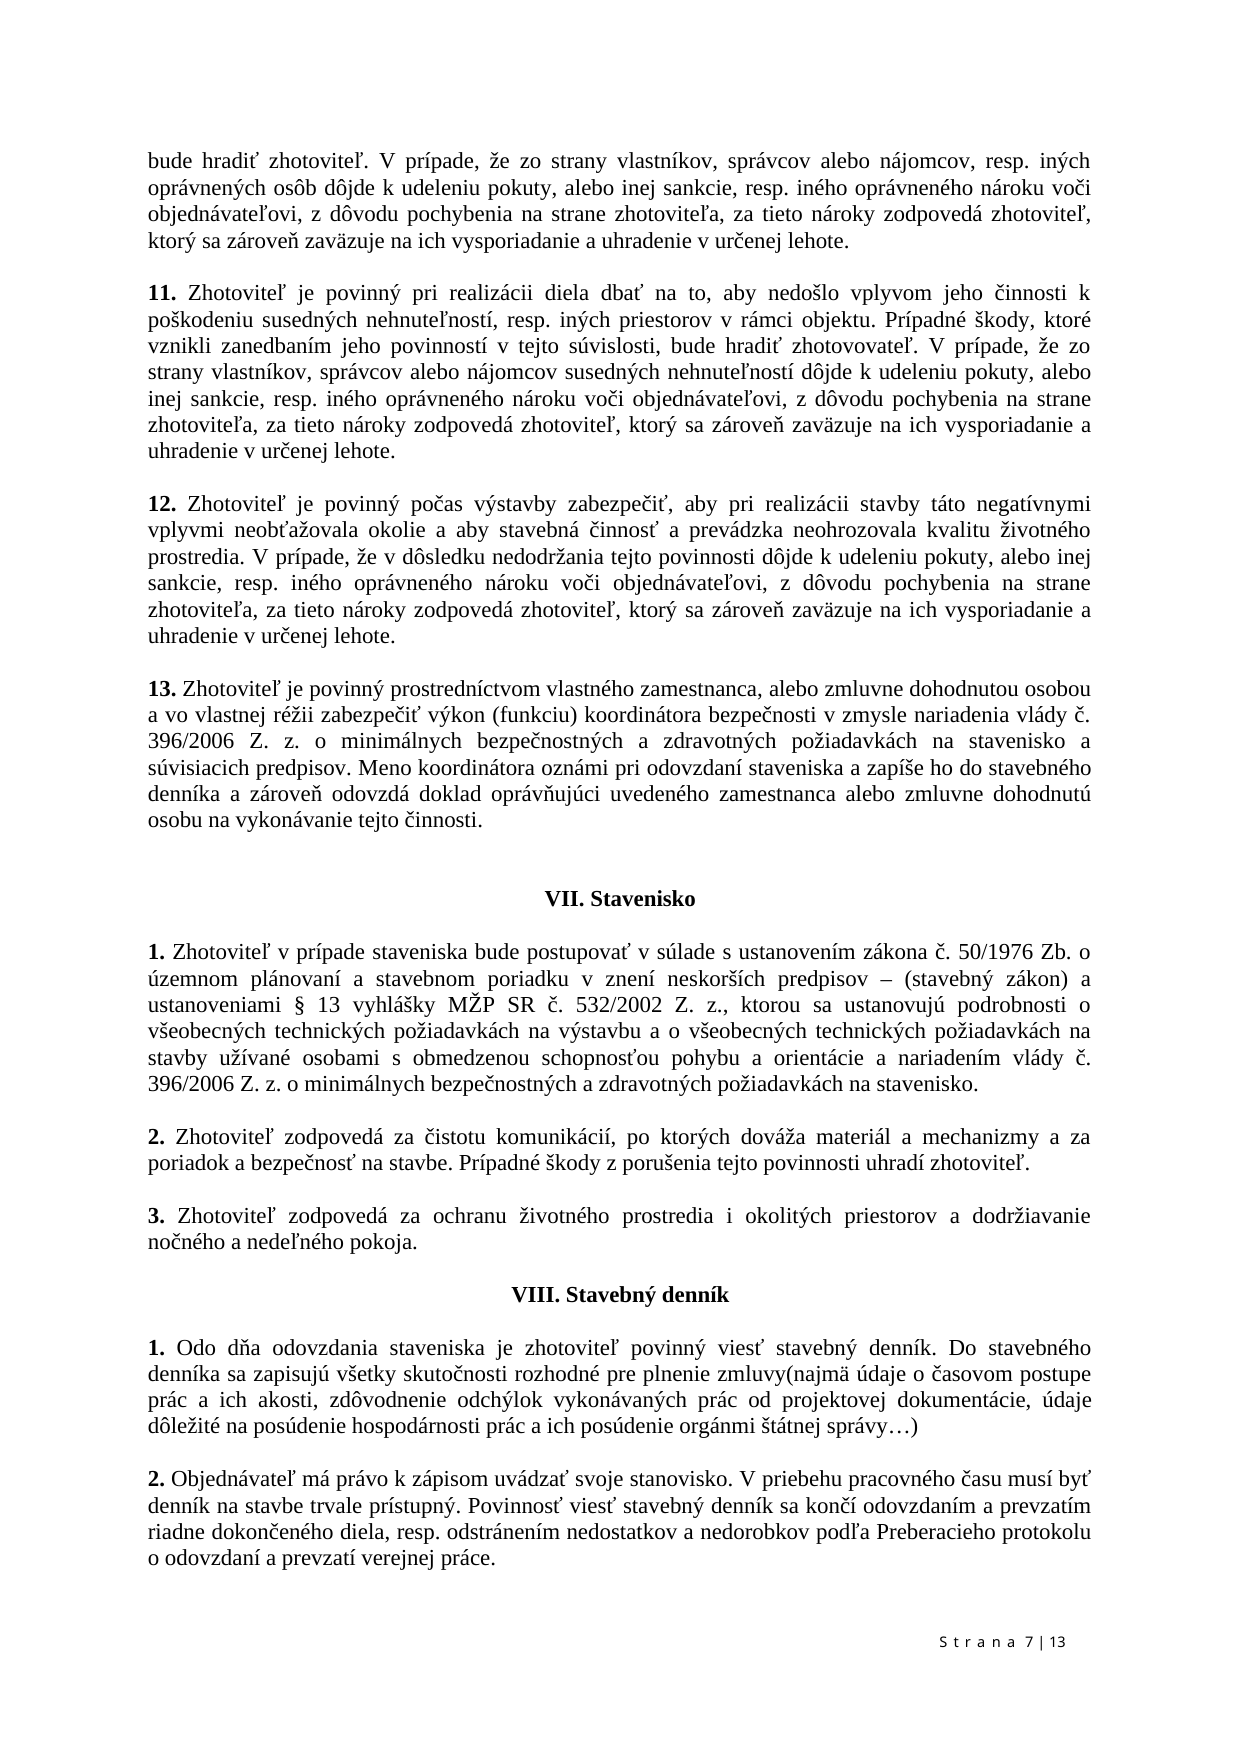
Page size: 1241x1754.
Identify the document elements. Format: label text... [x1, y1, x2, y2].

text 2. Objednávateľ má právo k zápisom uvádzať svoje stanovisko. V priebehu pracovného času musí byť denník na stavbe trvale prístupný. Povinnosť viesť stavebný denník sa končí odovzdaním a prevzatím riadne dokončeného diela, resp. odstránením nedostatkov a nedorobkov podľa Preberacieho protokolu o odovzdaní a prevzatí verejnej práce. [148, 1465, 1093, 1571]
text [148, 148, 1093, 253]
text 13. Zhotoviteľ je povinný prostredníctvom vlastného zamestnanca, alebo zmluvne dohodnutou osobou a vo vlastnej réžii zabezpečiť výkon (funkciu) koordinátora bezpečnosti v zmysle nariadenia vlády č. 396/2006 Z. z. o minimálnych bezpečnostných a zdravotných požiadavkách na stavenisko a súvisiacich predpisov. Meno koordinátora oznámi pri odovzdaní staveniska a zapíše ho do stavebného denníka a zároveň odovzdá doklad oprávňujúci uvedeného zamestnanca alebo zmluvne dohodnutú osobu na vykonávanie tejto činnosti. [148, 675, 1093, 833]
text 11. Zhotoviteľ je povinný pri realizácii diela dbať na to, aby nedošlo vplyvom jeho činnosti k poškodeniu susedných nehnuteľností, resp. iných priestorov v rámci objektu. Prípadné škody, ktoré vznikli zanedbaním jeho povinností v tejto súvislosti, bude hradiť zhotovovateľ. V prípade, že zo strany vlastníkov, správcov alebo nájomcov susedných nehnuteľností dôjde k udeleniu pokuty, alebo inej sankcie, resp. iného oprávneného nároku voči objednávateľovi, z dôvodu pochybenia na strane zhotoviteľa, za tieto nároky zodpovedá zhotoviteľ, ktorý sa zároveň zaväzuje na ich vysporiadanie a uhradenie v určenej lehote. [148, 279, 1093, 464]
text VIII. Stavebný denník [148, 1281, 1093, 1307]
text 2. Zhotoviteľ zodpovedá za čistotu komunikácií, po ktorých dováža materiál a mechanizmy a za poriadok a bezpečnosť na stavbe. Prípadné škody z porušenia tejto povinnosti uhradí zhotoviteľ. [148, 1123, 1093, 1175]
text VII. Stavenisko [148, 886, 1093, 912]
text 1. Odo dňa odovzdania staveniska je zhotoviteľ povinný viesť stavebný denník. Do stavebného denníka sa zapisujú všetky skutočnosti rozhodné pre plnenie zmluvy(najmä údaje o časovom postupe prác a ich akosti, zdôvodnenie odchýlok vykonávaných prác od projektovej dokumentácie, údaje dôležité na posúdenie hospodárnosti prác a ich posúdenie orgánmi štátnej správy…) [148, 1333, 1093, 1439]
text 1. Zhotoviteľ v prípade staveniska bude postupovať v súlade s ustanovením zákona č. 50/1976 Zb. o územnom plánovaní a stavebnom poriadku v znení neskorších predpisov – (stavebný zákon) a ustanoveniami § 13 vyhlášky MŽP SR č. 532/2002 Z. z., ktorou sa ustanovujú podrobnosti o všeobecných technických požiadavkách na výstavbu a o všeobecných technických požiadavkách na stavby užívané osobami s obmedzenou schopnosťou pohybu a orientácie a nariadením vlády č. 396/2006 Z. z. o minimálnych bezpečnostných a zdravotných požiadavkách na stavenisko. [148, 938, 1093, 1096]
text 3. Zhotoviteľ zodpovedá za ochranu životného prostredia i okolitých priestorov a dodržiavanie nočného a nedeľného pokoja. [148, 1202, 1093, 1254]
text 12. Zhotoviteľ je povinný počas výstavby zabezpečiť, aby pri realizácii stavby táto negatívnymi vplyvmi neobťažovala okolie a aby stavebná činnosť a prevádzka neohrozovala kvalitu životného prostredia. V prípade, že v dôsledku nedodržania tejto povinnosti dôjde k udeleniu pokuty, alebo inej sankcie, resp. iného oprávneného nároku voči objednávateľovi, z dôvodu pochybenia na strane zhotoviteľa, za tieto nároky zodpovedá zhotoviteľ, ktorý sa zároveň zaväzuje na ich vysporiadanie a uhradenie v určenej lehote. [148, 490, 1093, 648]
